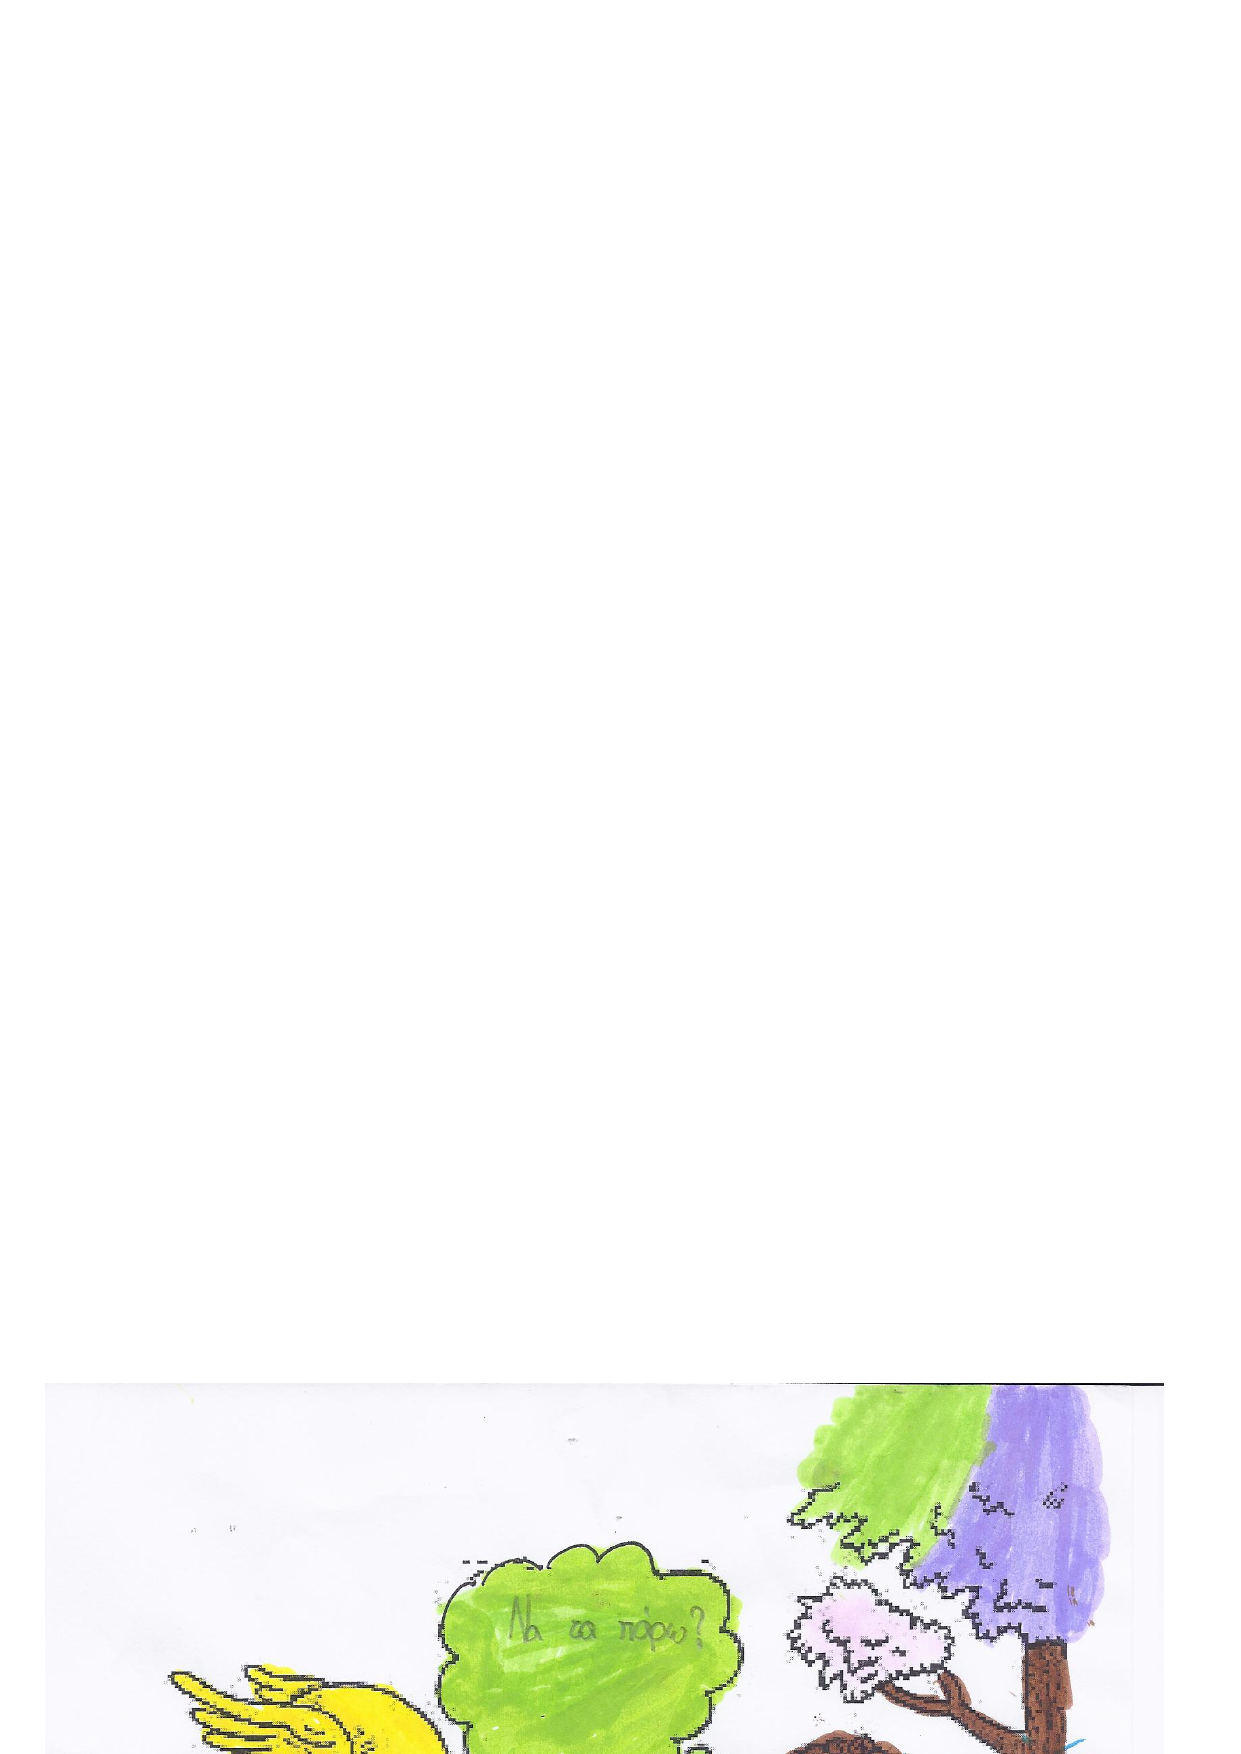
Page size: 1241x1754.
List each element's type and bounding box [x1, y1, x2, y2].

picture [45, 1383, 1164, 1754]
